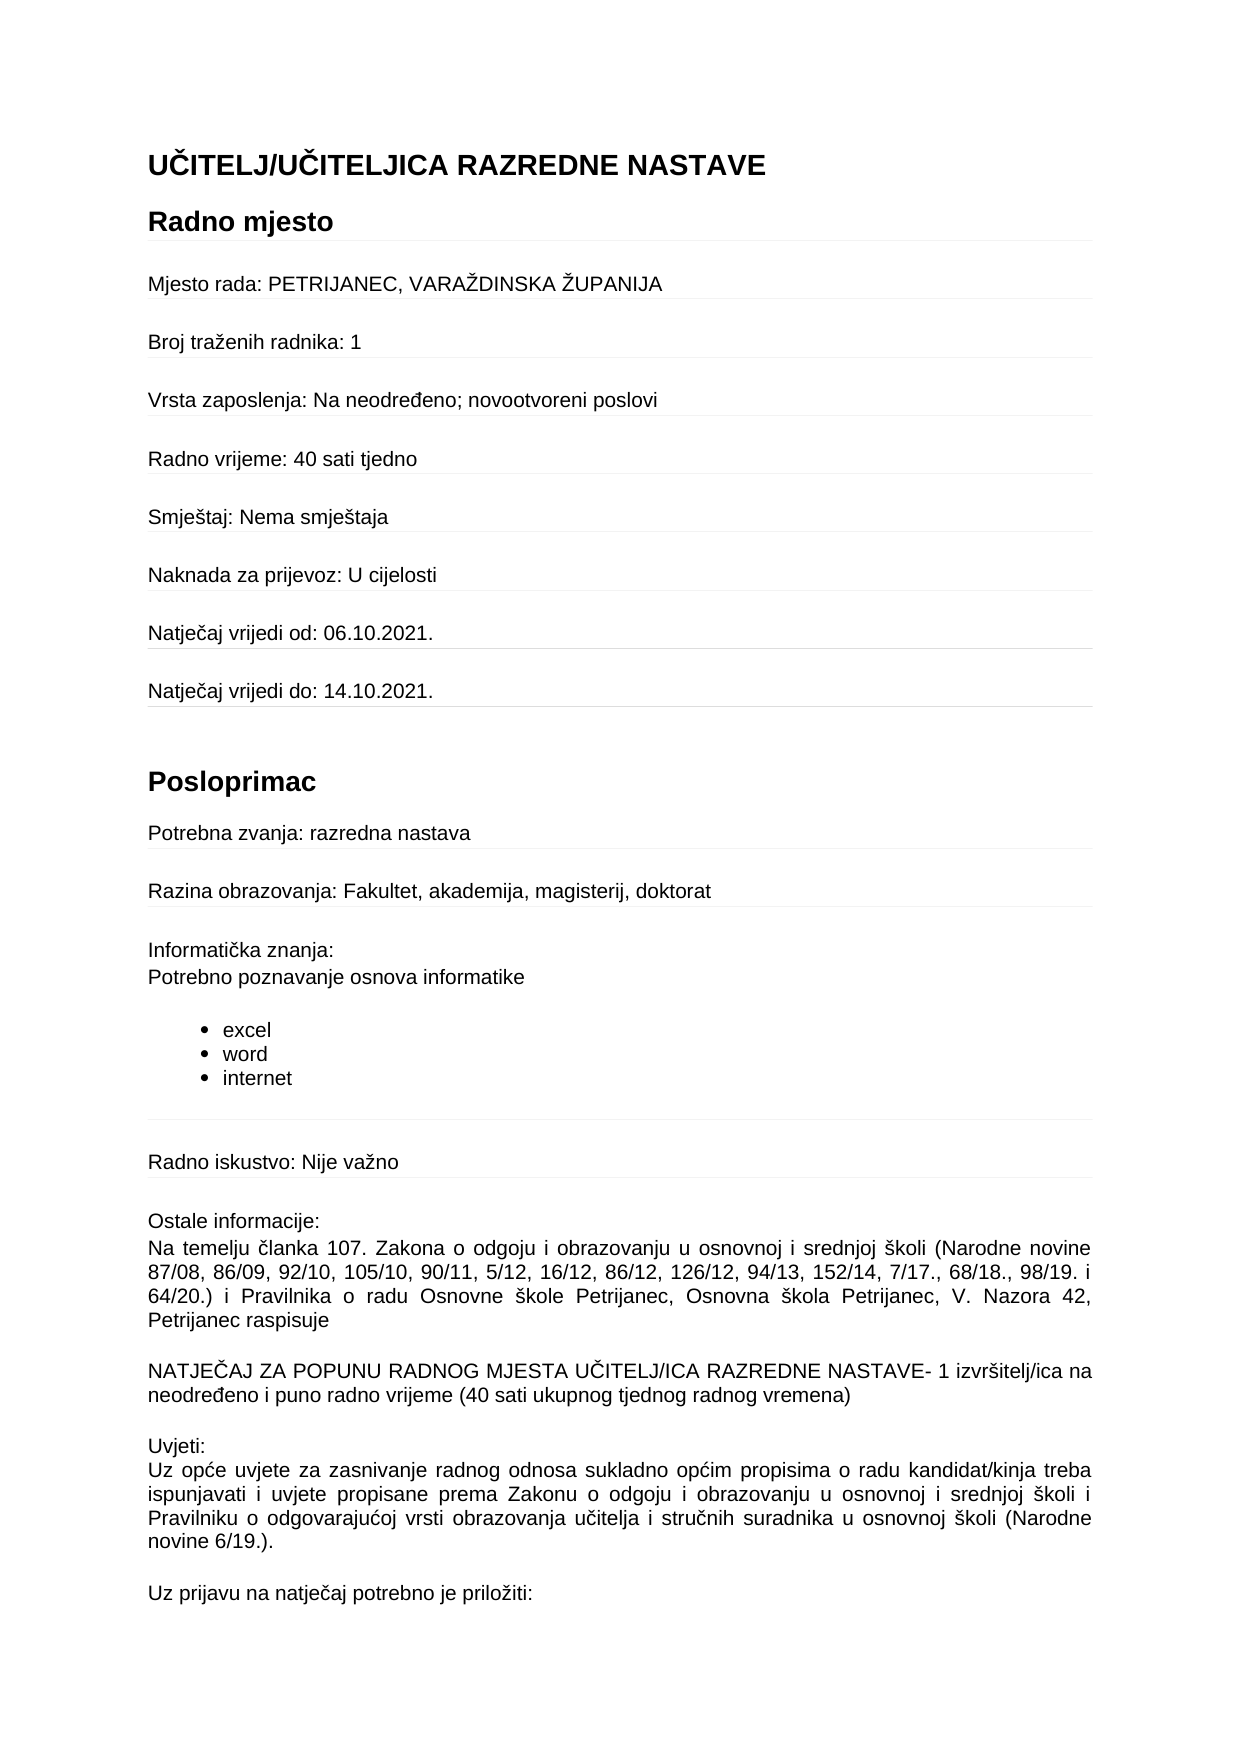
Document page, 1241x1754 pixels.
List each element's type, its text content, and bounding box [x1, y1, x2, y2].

text Razina obrazovanja: Fakultet, akademija, magisterij, doktorat [148, 879, 1093, 903]
text Ostale informacije: [148, 1208, 1093, 1232]
text Potrebna zvanja: razredna nastava [148, 797, 1093, 845]
text Natječaj vrijedi od: 06.10.2021. [148, 621, 1093, 645]
text Uvjeti: Uz opće uvjete za zasnivanje radnog odnosa sukladno općim propisima o radu kandidat/kinja treba ispunjavati i uvjete propisane prema Zakonu o odgoju i obrazovanju u osnovnoj i srednjoj školi i Pravilniku o odgovarajućoj vrsti obrazovanja učitelja i stručnih suradnika u osnovnoj školi (Narodne novine 6/19.). [148, 1409, 1093, 1553]
text NATJEČAJ ZA POPUNU RADNOG MJESTA UČITELJ/ICA RAZREDNE NASTAVE- 1 izvršitelj/ica na neodređeno i puno radno vrijeme (40 sati ukupnog tjednog radnog vremena) [148, 1334, 1093, 1406]
list word [201, 1042, 1093, 1066]
text Posloprimac [148, 765, 1093, 797]
text Naknada za prijevoz: U cijelosti [148, 563, 1093, 587]
text Na temelju članka 107. Zakona o odgoju i obrazovanju u osnovnoj i srednjoj školi (Narodne novine 87/08, 86/09, 92/10, 105/10, 90/11, 5/12, 16/12, 86/12, 126/12, 94/13, 152/14, 7/17., 68/18., 98/19. i 64/20.) i Pravilnika o radu Osnovne škole Petrijanec, Osnovna škola Petrijanec, V. Nazora 42, Petrijanec raspisuje [148, 1236, 1093, 1331]
text Natječaj vrijedi do: 14.10.2021. [148, 679, 1093, 703]
text Smještaj: Nema smještaja [148, 505, 1093, 529]
text Potrebno poznavanje osnova informatike [148, 964, 1093, 988]
text Radno mjesto [148, 205, 1093, 237]
text UČITELJ/UČITELJICA RAZREDNE NASTAVE [148, 148, 1093, 181]
text Mjesto rada: PETRIJANEC, VARAŽDINSKA ŽUPANIJA [148, 272, 1093, 296]
text Informatička znanja: [148, 937, 1093, 961]
text Uz prijavu na natječaj potrebno je priložiti: [148, 1556, 1093, 1604]
text Broj traženih radnika: 1 [148, 330, 1093, 354]
text Radno iskustvo: Nije važno [148, 1150, 1093, 1174]
list internet [201, 1066, 1093, 1090]
text Vrsta zaposlenja: Na neodređeno; novootvoreni poslovi [148, 388, 1093, 412]
list excel [201, 1018, 1093, 1042]
text Radno vrijeme: 40 sati tjedno [148, 446, 1093, 470]
